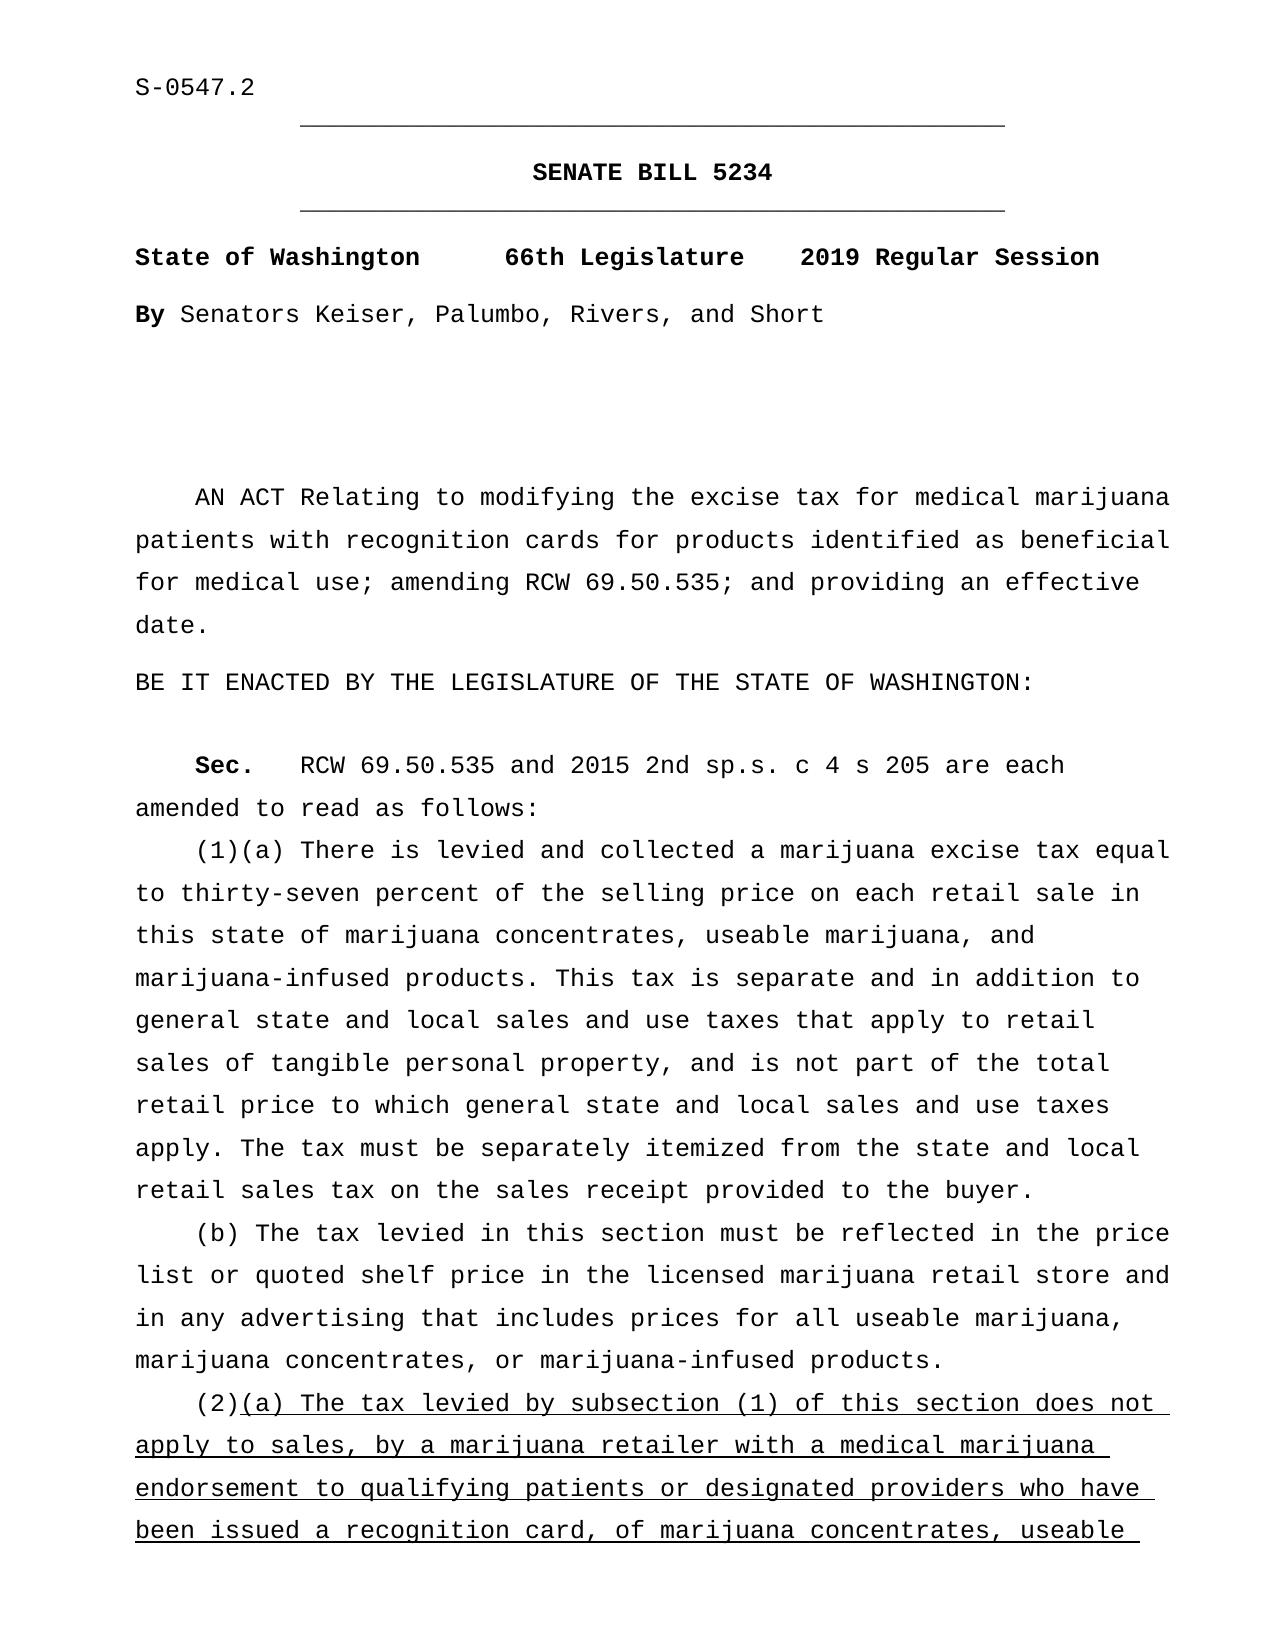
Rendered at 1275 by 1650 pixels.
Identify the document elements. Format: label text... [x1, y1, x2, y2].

text SENATE BILL 5234 [135, 160, 1170, 188]
text BE IT ENACTED BY THE LEGISLATURE OF THE STATE OF WASHINGTON: [135, 670, 1170, 698]
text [135, 1377, 1170, 1547]
text _______________________________________________ [135, 188, 1170, 217]
text Sec. RCW 69.50.535 and 2015 2nd sp.s. c 4 s 205 are each amended to read as follows: [135, 740, 1170, 825]
text AN ACT Relating to modifying the excise tax for medical marijuana patients with recognition cards for products identified as beneficial for medical use; amending RCW 69.50.535; and providing an effective date. [135, 472, 1170, 642]
text _______________________________________________ [135, 103, 1170, 132]
text By Senators Keiser, Palumbo, Rivers, and Short [135, 302, 1170, 330]
text S-0547.2 [135, 75, 1170, 103]
text State of Washington 66th Legislature 2019 Regular Session [135, 245, 1170, 273]
text (1)(a) There is levied and collected a marijuana excise tax equal to thirty-seven percent of the selling price on each retail sale in this state of marijuana concentrates, useable marijuana, and marijuana-infused products. This tax is separate and in addition to general state and local sales and use taxes that apply to retail sales of tangible personal property, and is not part of the total retail price to which general state and local sales and use taxes apply. The tax must be separately itemized from the state and local retail sales tax on the sales receipt provided to the buyer. [135, 825, 1170, 1207]
text (b) The tax levied in this section must be reflected in the price list or quoted shelf price in the licensed marijuana retail store and in any advertising that includes prices for all useable marijuana, marijuana concentrates, or marijuana-infused products. [135, 1207, 1170, 1377]
